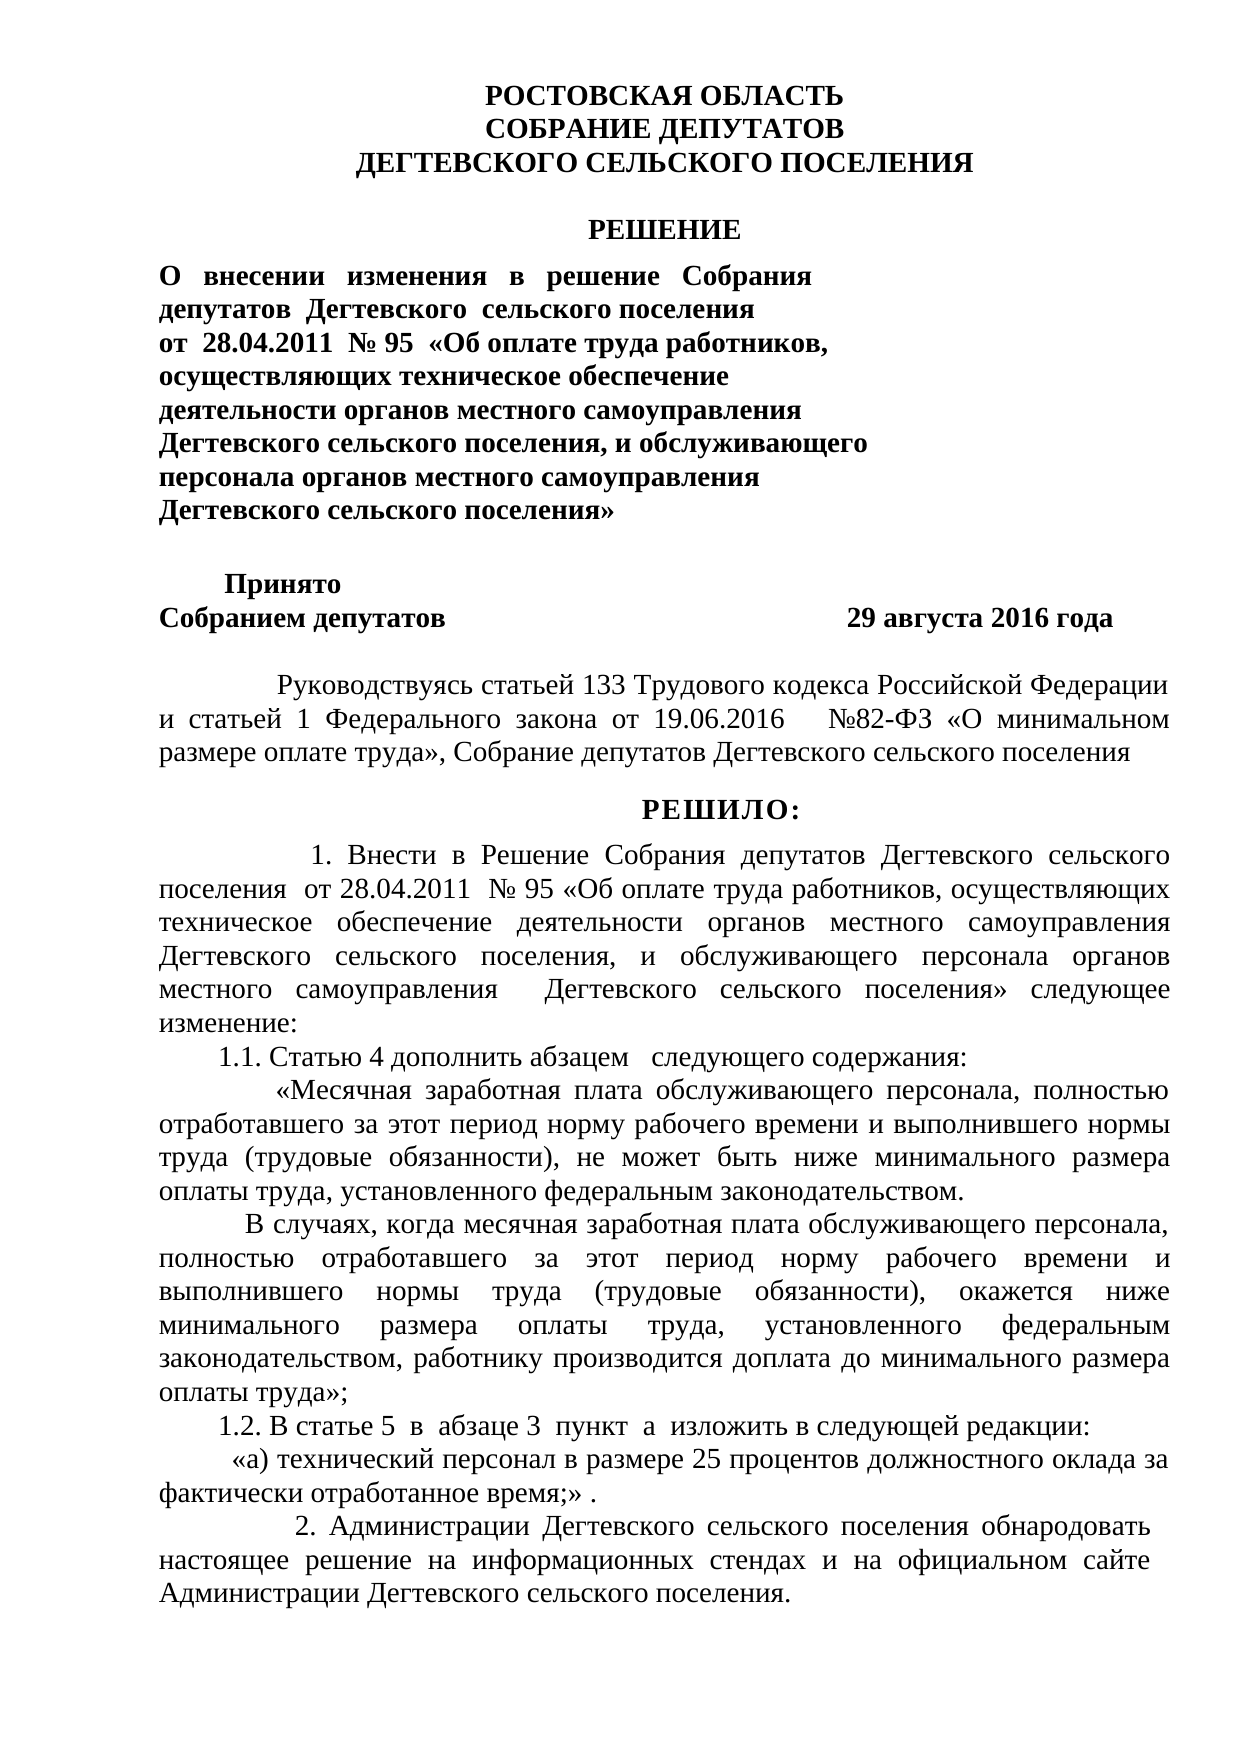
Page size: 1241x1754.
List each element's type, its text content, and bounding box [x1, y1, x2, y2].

text 1.1. Статью 4 дополнить абзацем следующего содержания: [158, 1039, 1171, 1072]
text В случаях, когда месячная заработная плата обслуживающего персонала, полностью отработавшего за этот период норму рабочего времени и выполнившего нормы труда (трудовые обязанности), окажется ниже минимального размера оплаты труда, установленного федеральным законодательством, работнику производится доплата до минимального размера оплаты труда»; [158, 1206, 1171, 1408]
text «Месячная заработная плата обслуживающего персонала, полностью отработавшего за этот период норму рабочего времени и выполнившего нормы труда (трудовые обязанности), не может быть ниже минимального размера оплаты труда, установленного федеральным законодательством. [158, 1072, 1171, 1206]
text Дегтевского сельского поселения, и обслуживающего [158, 425, 1171, 459]
text «а) технический персонал в размере 25 процентов должностного оклада за фактически отработанное время;» . [158, 1441, 1171, 1508]
text Руководствуясь статьей 133 Трудового кодекса Российской Федерации и статьей 1 Федерального закона от 19.06.2016 №82-ФЗ «О минимальном размере оплате труда», Собрание депутатов Дегтевского сельского поселения [158, 667, 1171, 768]
text Принято [158, 567, 1171, 600]
text РЕШИЛО: [158, 792, 1171, 825]
text деятельности органов местного самоуправления [158, 392, 1171, 425]
text ДЕГТЕВСКОГО СЕЛЬСКОГО ПОСЕЛЕНИЯ [158, 145, 1171, 178]
text РОСТОВСКАЯ ОБЛАСТЬ [158, 78, 1171, 111]
text Дегтевского сельского поселения» [158, 492, 1171, 526]
text осуществляющих техническое обеспечение [158, 358, 1171, 392]
text СОБРАНИЕ ДЕПУТАТОВ [158, 111, 1171, 145]
text 1. Внести в Решение Собрания депутатов Дегтевского сельского поселения от 28.04.2011 № 95 «Об оплате труда работников, осуществляющих техническое обеспечение деятельности органов местного самоуправления Дегтевского сельского поселения, и обслуживающего персонала органов местного самоуправления Дегтевского сельского поселения» следующее изменение: [158, 837, 1171, 1039]
text Собранием депутатов 29 августа 2016 года [158, 600, 1171, 634]
text 1.2. В статье 5 в абзаце 3 пункт а изложить в следующей редакции: [158, 1408, 1171, 1441]
text персонала органов местного самоуправления [158, 459, 1171, 492]
text РЕШЕНИЕ [158, 212, 1171, 246]
text депутатов Дегтевского сельского поселения [158, 291, 1171, 325]
text 2. Администрации Дегтевского сельского поселения обнародовать настоящее решение на информационных стендах и на официальном сайте Администрации Дегтевского сельского поселения. [158, 1508, 1152, 1609]
text О внесении изменения в решение Собрания [158, 258, 1171, 291]
text от 28.04.2011 № 95 «Об оплате труда работников, [158, 325, 1171, 358]
